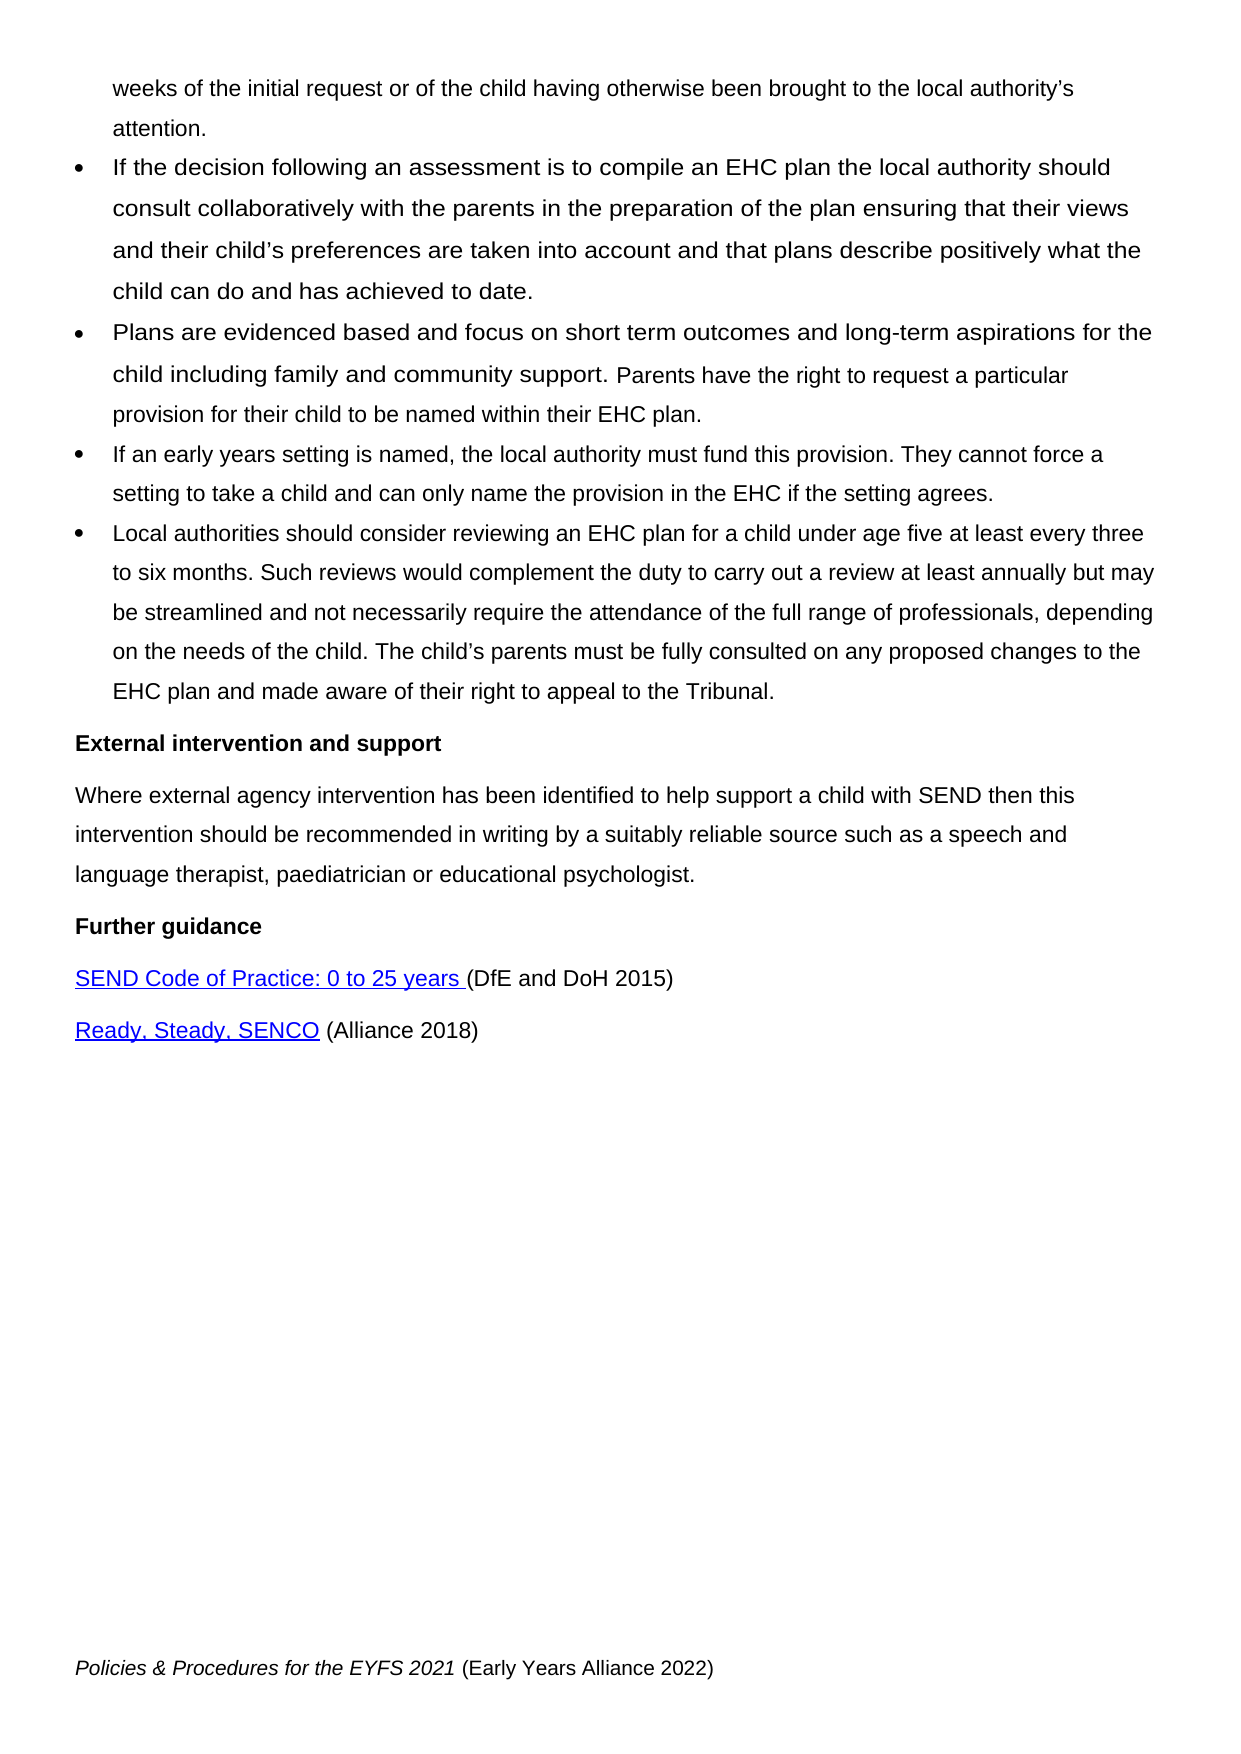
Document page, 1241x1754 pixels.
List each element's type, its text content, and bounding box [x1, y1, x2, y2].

text Where external agency intervention has been identified to help support a child with SEND then this intervention should be recommended in writing by a suitably reliable source such as a speech and language therapist, paediatrician or educational psychologist. [75, 782, 1165, 887]
list Local authorities should consider reviewing an EHC plan for a child under age five at least every three to six months. Such reviews would complement the duty to carry out a review at least annually but may be streamlined and not necessarily require the attendance of the full range of professionals, depending on the needs of the child. The child’s parents must be fully consulted on any proposed changes to the EHC plan and made aware of their right to appeal to the Tribunal. [75, 520, 1165, 704]
text Ready, Steady, SENCO (Alliance 2018) [75, 1017, 1165, 1043]
list If the decision following an assessment is to compile an EHC plan the local authority should consult collaboratively with the parents in the preparation of the plan ensuring that their views and their child’s preferences are taken into account and that plans describe positively what the child can do and has achieved to date. [75, 154, 1165, 306]
text Further guidance [75, 913, 1165, 939]
text External intervention and support [75, 730, 1165, 756]
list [75, 75, 1165, 141]
list Plans are evidenced based and focus on short term outcomes and long-term aspirations for the child including family and community support. Parents have the right to request a particular provision for their child to be named within their EHC plan. [75, 319, 1165, 428]
text SEND Code of Practice: 0 to 25 years (DfE and DoH 2015) [75, 965, 1165, 991]
list If an early years setting is named, the local authority must fund this provision. They cannot force a setting to take a child and can only name the provision in the EHC if the setting agrees. [75, 441, 1165, 507]
